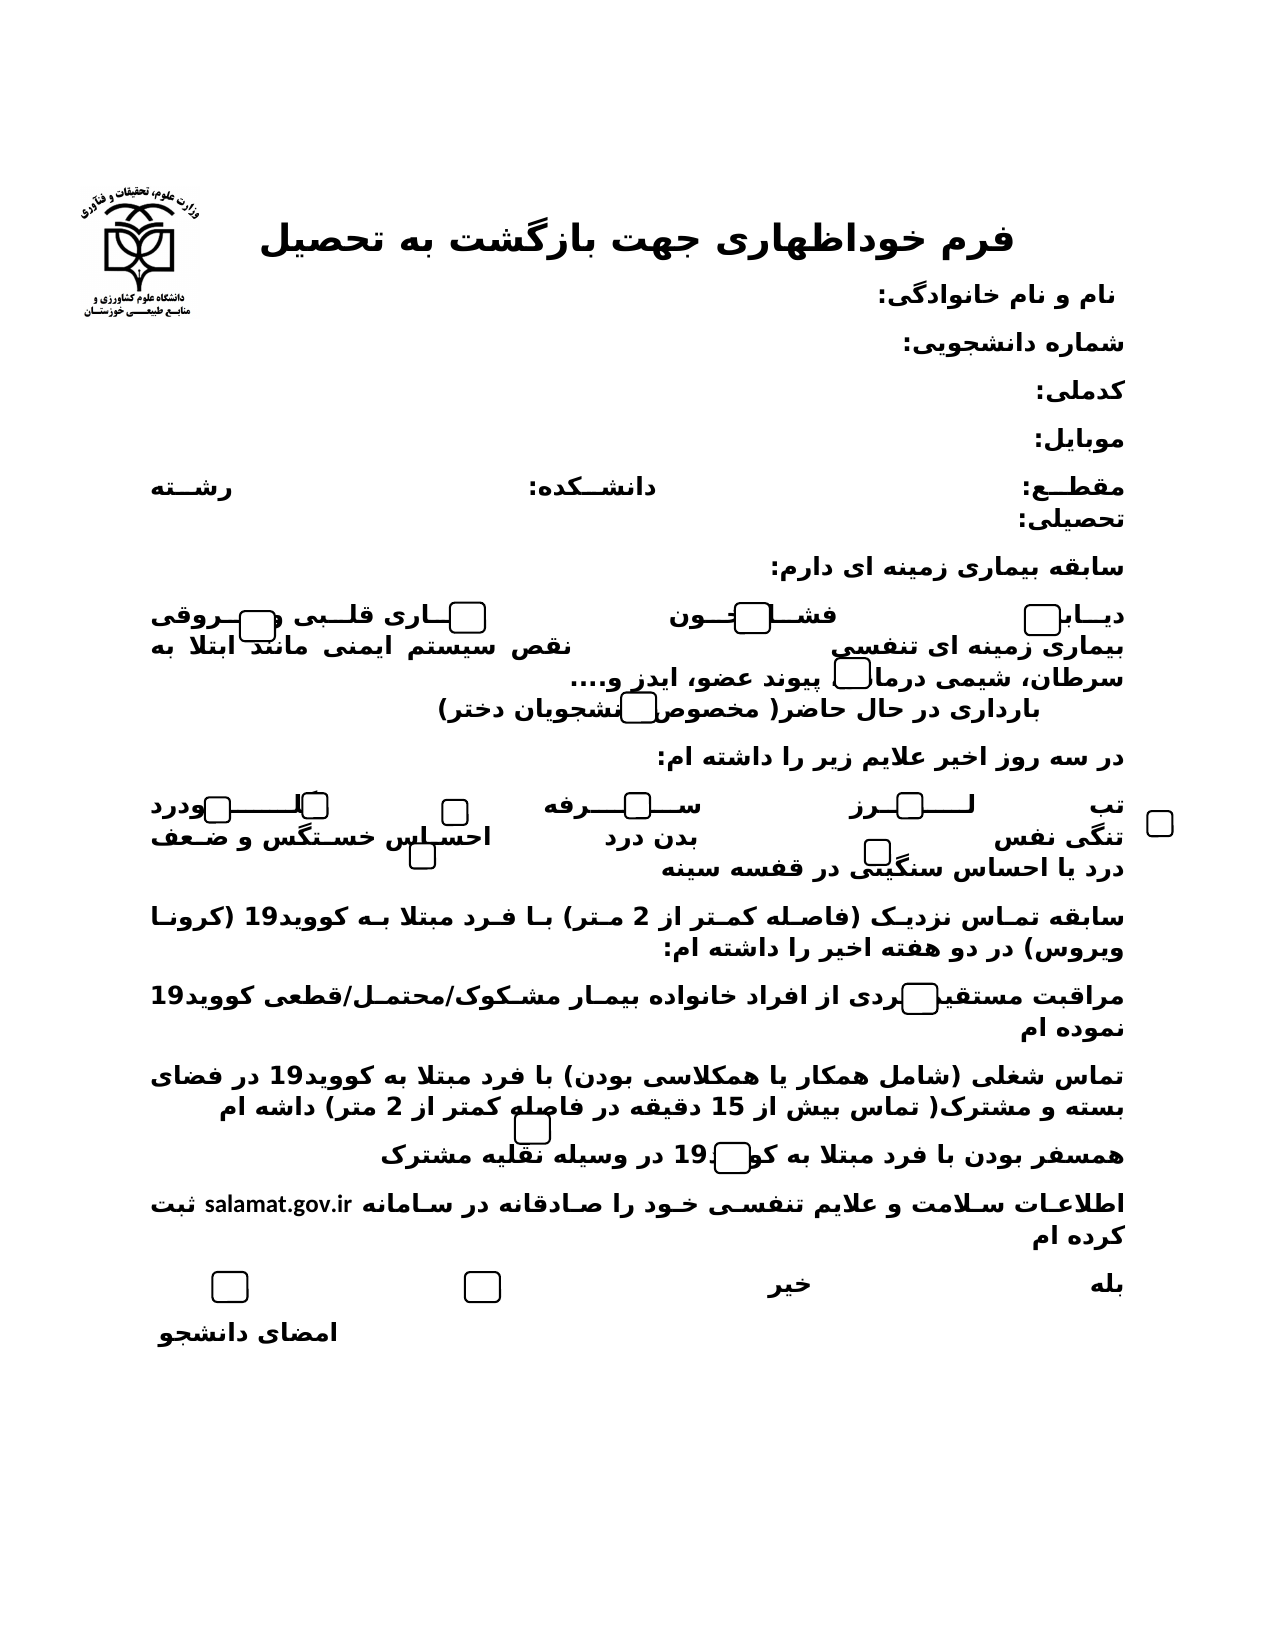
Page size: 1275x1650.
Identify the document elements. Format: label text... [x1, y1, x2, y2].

text امضای دانشجو [150, 1318, 1125, 1347]
text شماره دانشجویی: [150, 328, 1125, 357]
text تب لرز سرفه گلودرد تنگی نفس بدن درد احساس خستگس و ضعف درد یا احساس سنگینی در قفسه سینه [150, 791, 1125, 883]
text بله خیر [150, 1269, 1125, 1299]
text تماس شغلی (شامل همکار یا همکلاسی بودن) با فرد مبتلا به کووید19 در فضای بسته و مشترک( تماس بیش از 15 دقیقه در فاصله کمتر از 2 متر) داشه ام [150, 1061, 1125, 1122]
picture [80, 186, 200, 319]
text مقطع: دانشکده: رشته تحصیلی: [150, 472, 1125, 533]
text دیابت فشار خون بیماری قلبی و عروقی بیماری زمینه ای تنفسی نقص سیستم ایمنی مانند ابتلا به سرطان، شیمی درمانی، پیوند عضو، ایدز و.... بارداری در حال حاضر( مخصوص دانشجویان دختر) [150, 600, 1125, 724]
text اطلاعات سلامت و علایم تنفسی خود را صادقانه در سامانه salamat.gov.ir ثبت کرده ام [150, 1189, 1125, 1251]
text موبایل: [150, 424, 1125, 453]
text سابقه بیماری زمینه ای دارم: [150, 552, 1125, 581]
text همسفر بودن با فرد مبتلا به کووید19 در وسیله نقلیه مشترک [746, 1141, 1125, 1170]
text در سه روز اخیر علایم زیر را داشته ام: [150, 743, 1125, 772]
text نام و نام خانوادگی: [226, 280, 1125, 309]
text همسفر بودن با فرد مبتلا به کووید19 در وسیله نقلیه مشترک [150, 1141, 719, 1170]
text سابقه تماس نزدیک (فاصله کمتر از 2 متر) با فرد مبتلا به کووید19 (کرونا ویروس) در دو هفته اخیر را داشته ام: [150, 902, 1125, 962]
text فرم خوداظهاری جهت بازگشت به تحصیل [226, 216, 1125, 260]
text مراقبت مستقیم فردی از افراد خانواده بیمار مشکوک/محتمل/قطعی کووید19 نموده ام [150, 981, 1125, 1042]
text کدملی: [150, 376, 1125, 405]
